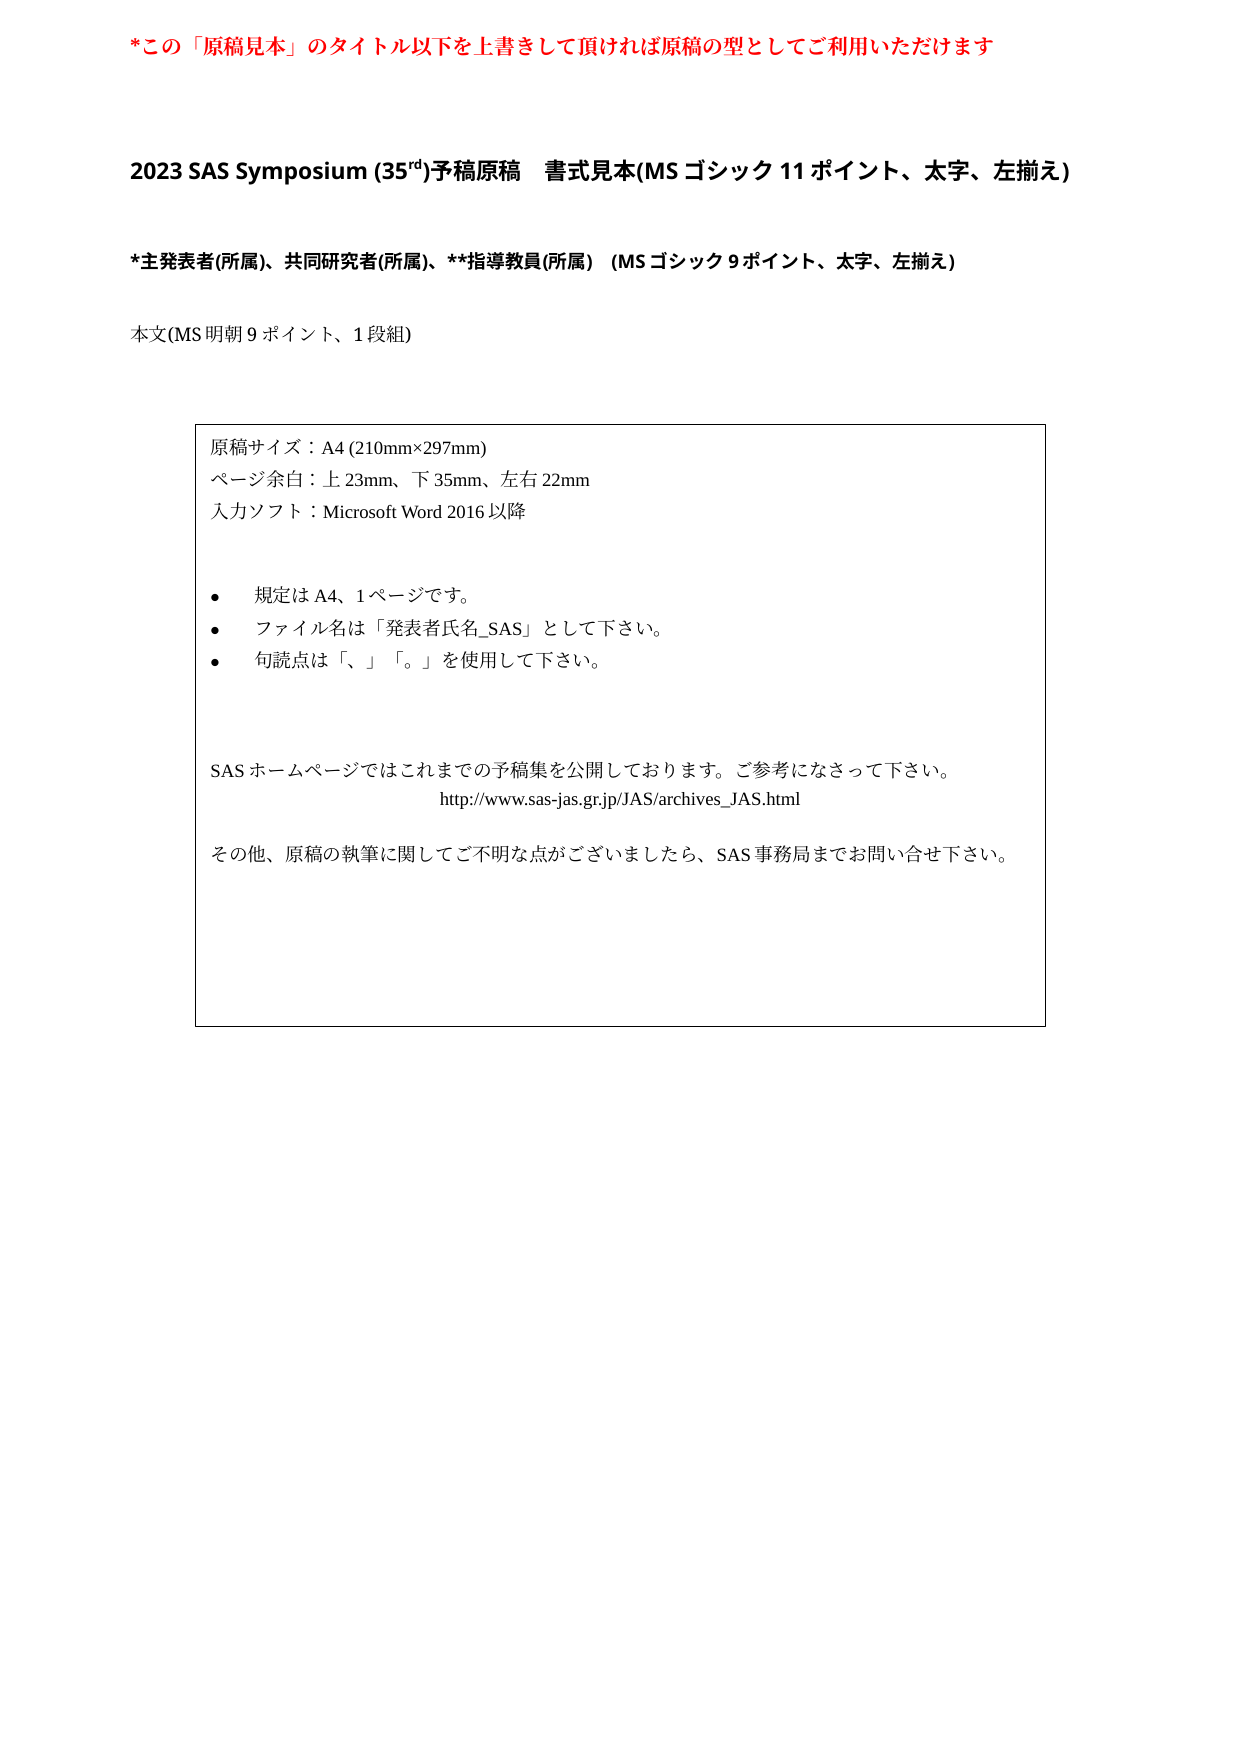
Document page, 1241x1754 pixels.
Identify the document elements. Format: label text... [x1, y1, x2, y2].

text 本文(MS明朝9ポイント、1段組) [130, 317, 1110, 349]
text *主発表者(所属)、共同研究者(所属)、**指導教員(所属) (MSゴシック9ポイント、太字、左揃え) [130, 244, 1110, 276]
text 2023 SAS Symposium (35rd)予稿原稿 書式見本(MSゴシック11ポイント、太字、左揃え) [130, 138, 1110, 201]
